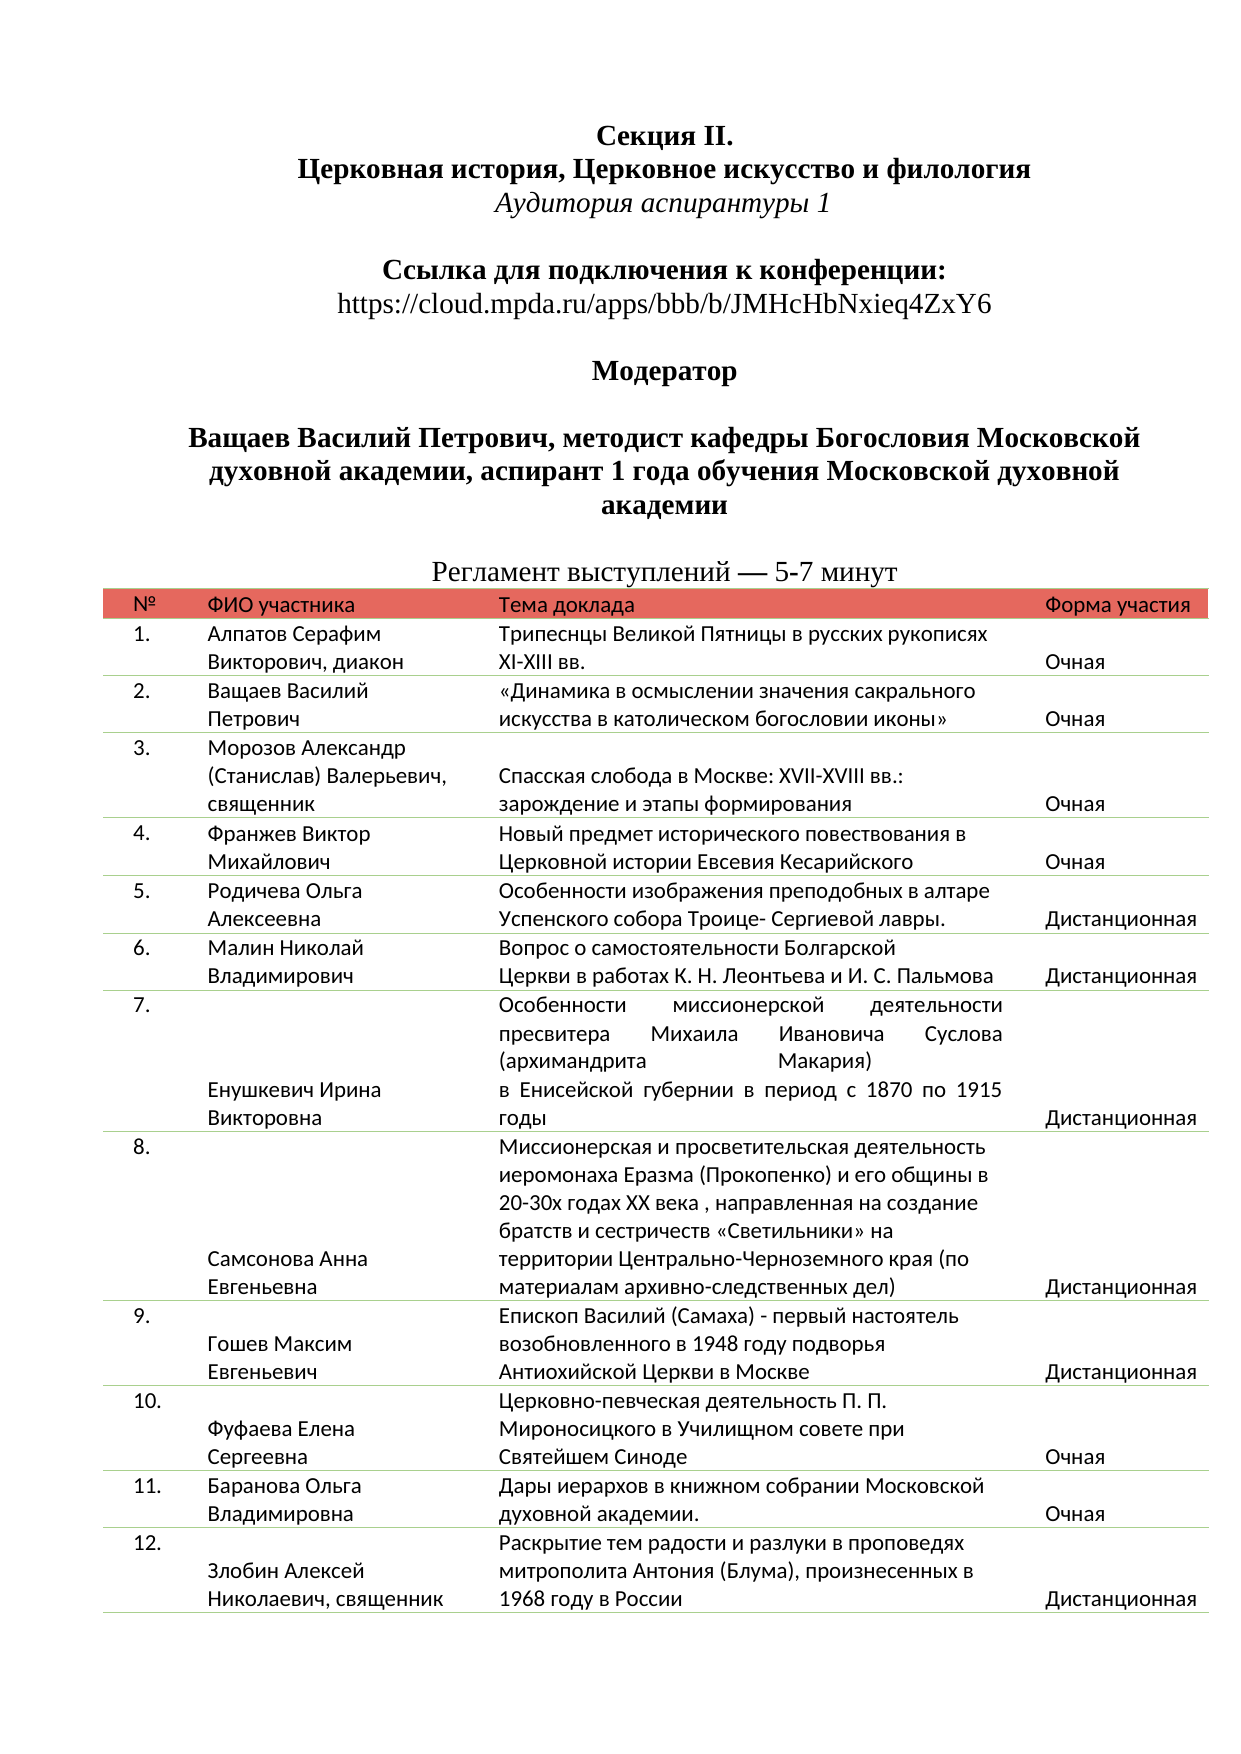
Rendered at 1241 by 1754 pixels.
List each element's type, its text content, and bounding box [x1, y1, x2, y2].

table_cell [103, 818, 177, 875]
table_cell Родичева Ольга Алексеевна [177, 876, 468, 932]
table_cell Спасская слобода в Москве: XVII-XVIII вв.: зарождение и этапы формирования [468, 733, 1015, 817]
table_cell Дистанционная [1015, 876, 1208, 932]
table_cell Трипеснцы Великой Пятницы в русских рукописях XI-XIII вв. [468, 619, 1015, 675]
table_cell Вопрос о самостоятельности Болгарской Церкви в работах К. Н. Леонтьева и И. С. Пальмова [468, 934, 1015, 989]
table_cell Ващаев Василий Петрович [177, 676, 468, 732]
table_cell Очная [1015, 733, 1208, 817]
table_cell Дистанционная [1015, 1132, 1208, 1300]
table_cell [103, 1301, 177, 1385]
table_cell Алпатов Серафим Викторович, диакон [177, 619, 468, 675]
table_cell Малин Николай Владимирович [177, 934, 468, 989]
table_cell Церковно-певческая деятельность П. П. Мироносицкого в Училищном совете при Святейшем Синоде [468, 1386, 1015, 1470]
text Секция II. [177, 118, 1152, 152]
table_cell [103, 934, 177, 989]
table_cell Енушкевич Ирина Викторовна [177, 991, 468, 1131]
table_header ФИО участника [177, 589, 468, 618]
table_cell Дистанционная [1015, 1528, 1208, 1612]
text Церковная история, Церковное искусство и филология [177, 152, 1152, 185]
table_cell Самсонова Анна Евгеньевна [177, 1132, 468, 1300]
table_cell Очная [1015, 818, 1208, 875]
table_cell [103, 733, 177, 817]
table_cell Гошев Максим Евгеньевич [177, 1301, 468, 1385]
table_cell Дистанционная [1015, 934, 1208, 989]
table_cell Очная [1015, 619, 1208, 675]
table_cell Особенности изображения преподобных в алтаре Успенского собора Троице- Сергиевой лавры. [468, 876, 1015, 932]
table_cell [103, 1528, 177, 1612]
table_cell Миссионерская и просветительская деятельность иеромонаха Еразма (Прокопенко) и его общины в 20-30х годах ХХ века , направленная на создание братств и сестричеств «Светильники» на территории Центрально-Черноземного края (по материалам архивно-следственных дел) [468, 1132, 1015, 1300]
table_cell [103, 619, 177, 675]
table_cell [103, 676, 177, 732]
table_header Форма участия [1015, 589, 1208, 618]
table_cell Дистанционная [1015, 1301, 1208, 1385]
text Модератор [177, 353, 1152, 386]
table_cell Дары иерархов в книжном собрании Московской духовной академии. [468, 1471, 1015, 1527]
table_cell Баранова Ольга Владимировна [177, 1471, 468, 1527]
table_cell [103, 1386, 177, 1470]
text Ссылка для подключения к конференции: [177, 252, 1152, 286]
table_cell Новый предмет исторического повествования в Церковной истории Евсевия Кесарийского [468, 818, 1015, 875]
table_cell Морозов Александр (Станислав) Валерьевич, священник [177, 733, 468, 817]
table_cell Очная [1015, 1471, 1208, 1527]
table_cell Раскрытие тем радости и разлуки в проповедях митрополита Антония (Блума), произнесенных в 1968 году в России [468, 1528, 1015, 1612]
table_cell Епископ Василий (Самаха) - первый настоятель возобновленного в 1948 году подворья Антиохийской Церкви в Москве [468, 1301, 1015, 1385]
text https://cloud.mpda.ru/apps/bbb/b/JMHcHbNxieq4ZxY6 [177, 286, 1152, 319]
table_header Тема доклада [468, 589, 1015, 618]
table_cell [103, 1471, 177, 1527]
text Регламент выступлений — 5-7 минут [177, 554, 1152, 588]
text Аудитория аспирантуры 1 [177, 185, 1152, 219]
text Ващаев Василий Петрович, методист кафедры Богословия Московской духовной академии, аспирант 1 года обучения Московской духовной академии [177, 420, 1152, 521]
table_cell «Динамика в осмыслении значения сакрального искусства в католическом богословии иконы» [468, 676, 1015, 732]
table_cell [103, 991, 177, 1131]
table_cell [103, 1132, 177, 1300]
table_cell Особенности миссионерской деятельности пресвитера Михаила Ивановича Суслова (архимандрита Макария) в Енисейской губернии в период с 1870 по 1915 годы [468, 991, 1015, 1131]
table_cell Очная [1015, 676, 1208, 732]
table_cell Злобин Алексей Николаевич, священник [177, 1528, 468, 1612]
table_cell Дистанционная [1015, 991, 1208, 1131]
table_cell [103, 876, 177, 932]
table_cell Франжев Виктор Михайлович [177, 818, 468, 875]
table_header № [103, 589, 177, 618]
table_cell Фуфаева Елена Сергеевна [177, 1386, 468, 1470]
table_cell Очная [1015, 1386, 1208, 1470]
